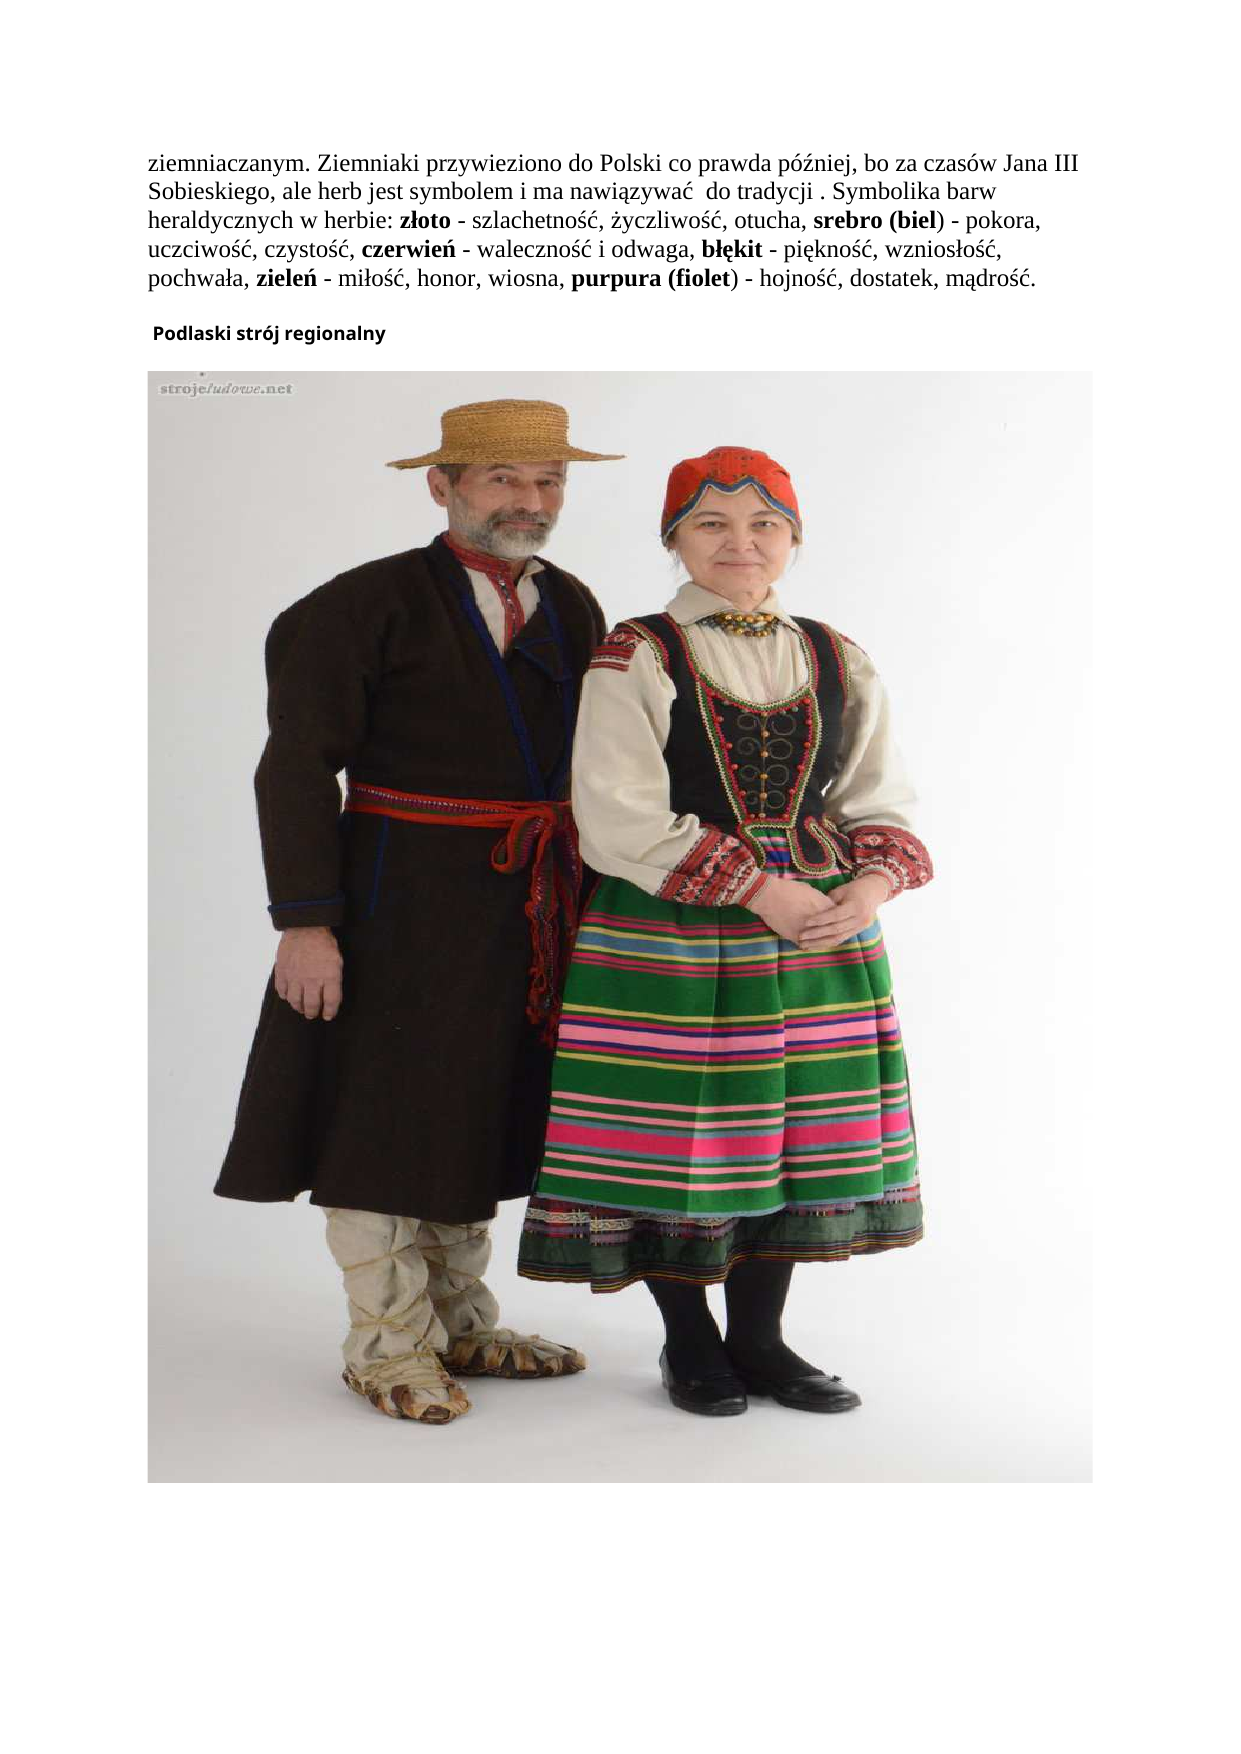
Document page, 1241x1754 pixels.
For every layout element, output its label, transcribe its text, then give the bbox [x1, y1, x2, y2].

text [148, 148, 1093, 291]
text Podlaski strój regionalny [148, 321, 1093, 346]
picture [147, 371, 1093, 1483]
